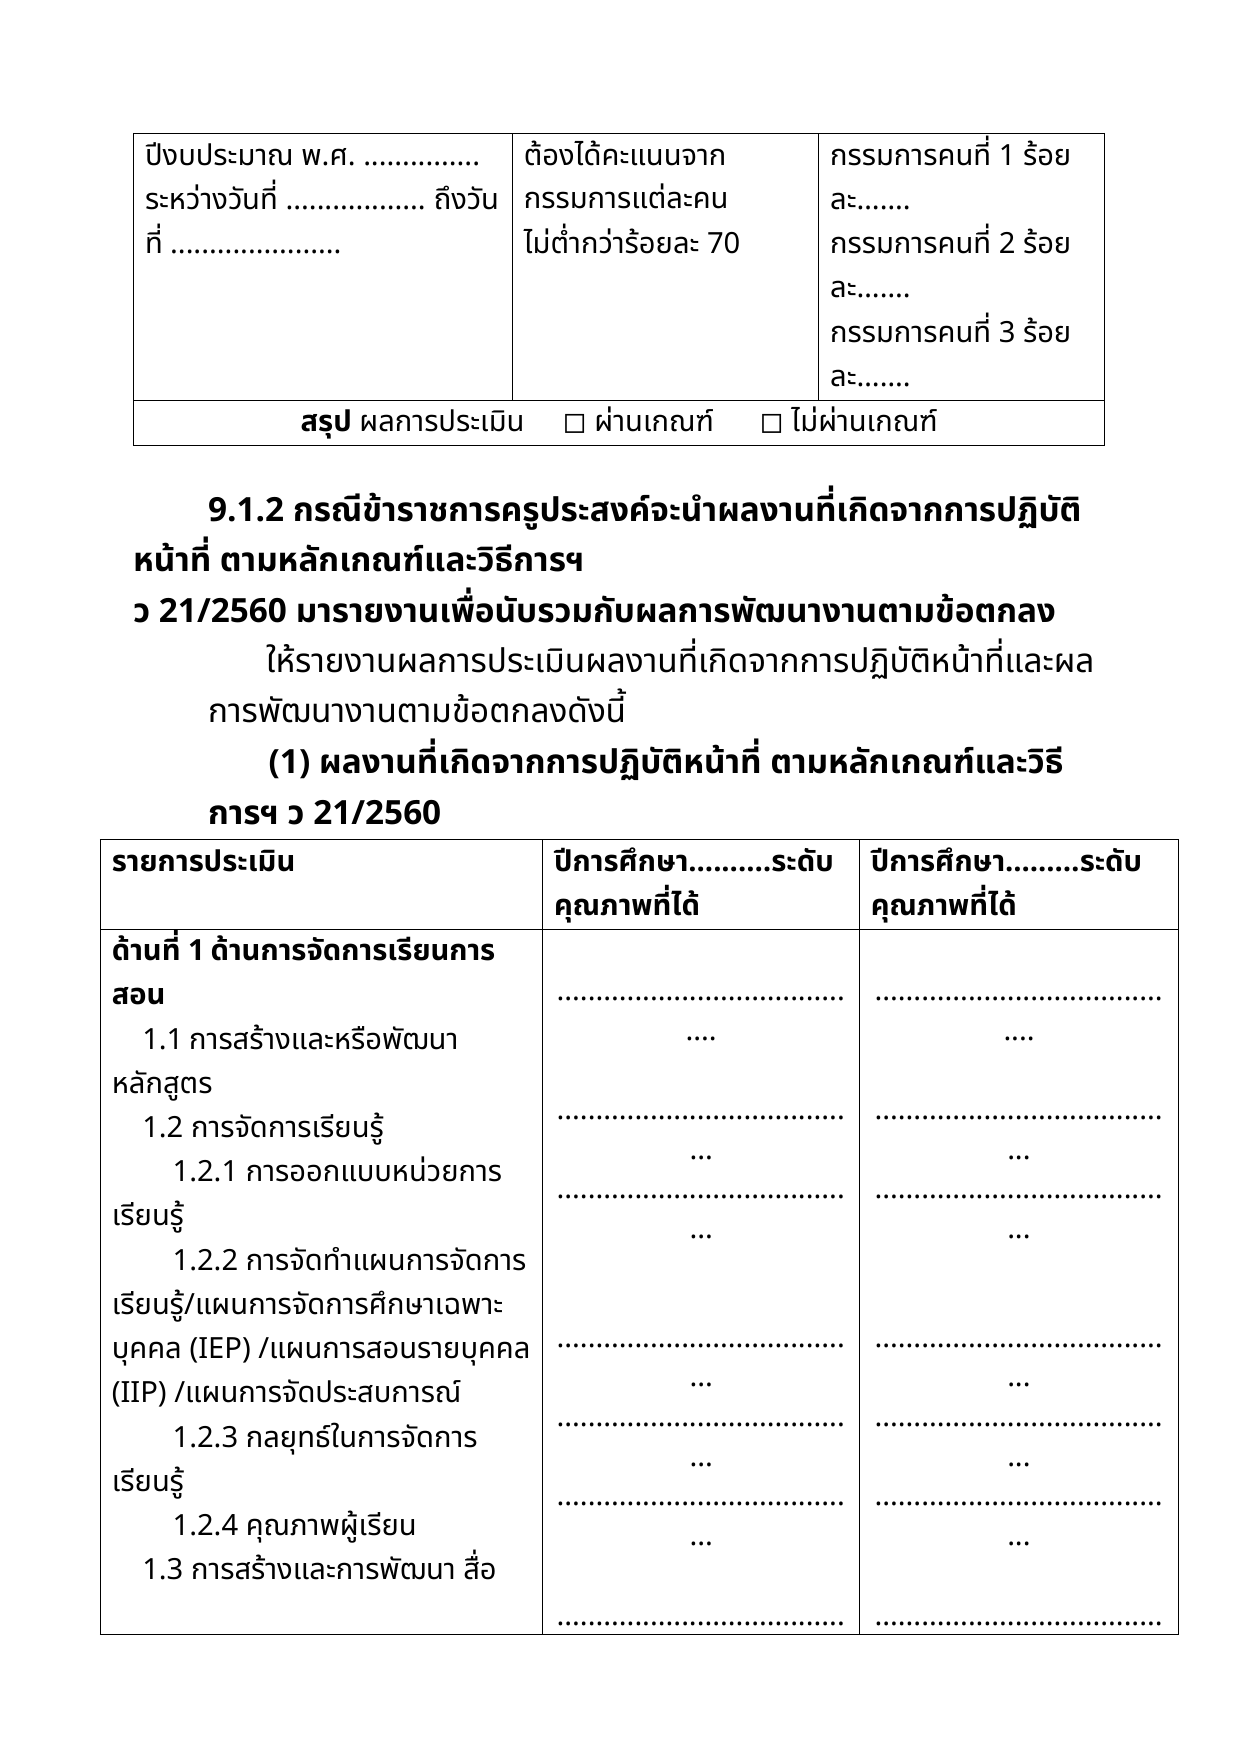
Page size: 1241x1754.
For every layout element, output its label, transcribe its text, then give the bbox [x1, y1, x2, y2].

table_header ปีการศึกษา.......…ระดับคุณภาพที่ได้ [543, 840, 859, 928]
table_cell กรรมการคนที่ 1 ร้อยละ……. กรรมการคนที่ 2 ร้อยละ……. กรรมการคนที่ 3 ร้อยละ……. [819, 134, 1104, 399]
table_cell ปีงบประมาณ พ.ศ. ............... ระหว่างวันที่ .................. ถึงวันที่ ...................... [134, 134, 512, 399]
table_cell ต้องได้คะแนนจากกรรมการแต่ละคน ไม่ต่ำกว่าร้อยละ 70 [513, 134, 818, 399]
table_header รายการประเมิน [101, 840, 542, 928]
table_header ปีการศึกษา......…ระดับคุณภาพที่ได้ [860, 840, 1178, 928]
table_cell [543, 930, 859, 1633]
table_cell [860, 930, 1178, 1633]
text 9.1.2 กรณีข้าราชการครูประสงค์จะนำผลงานที่เกิดจากการปฏิบัติหน้าที่ ตามหลักเกณฑ์และวิธีการฯ ว 21/2560 มารายงานเพื่อนับรวมกับผลการพัฒนางานตามข้อตกลง [133, 485, 1122, 637]
text ให้รายงานผลการประเมินผลงานที่เกิดจากการปฏิบัติหน้าที่และผลการพัฒนางานตามข้อตกลงดังนี้ (1) ผลงานที่เกิดจากการปฏิบัติหน้าที่ ตามหลักเกณฑ์และวิธีการฯ ว 21/2560 [208, 637, 1122, 839]
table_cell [101, 930, 542, 1633]
table_cell สรุป ผลการประเมิน ◻ ผ่านเกณฑ์ ◻ ไม่ผ่านเกณฑ์ [134, 401, 1104, 445]
